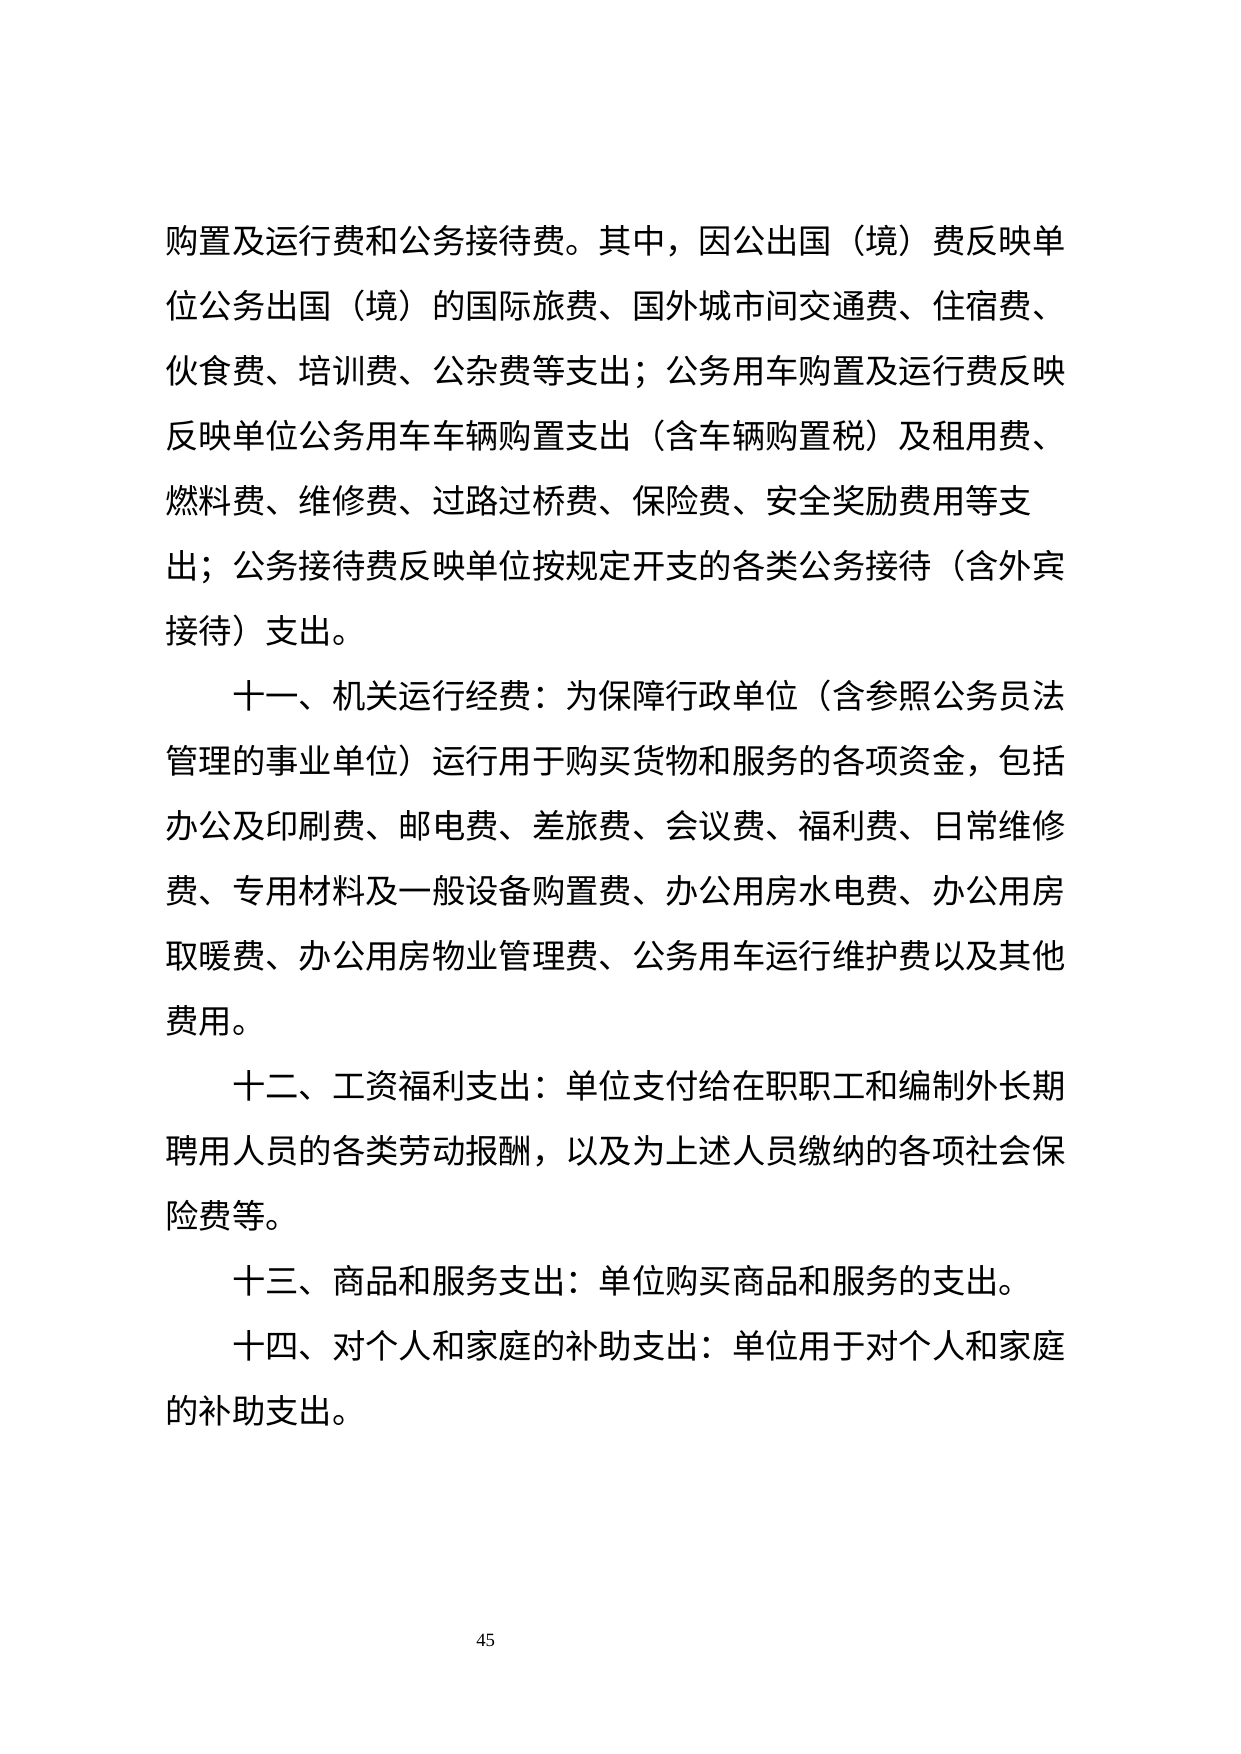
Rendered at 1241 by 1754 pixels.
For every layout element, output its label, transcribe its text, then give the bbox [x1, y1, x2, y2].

text 十四、对个人和家庭的补助支出：单位用于对个人和家庭的补助支出。 [165, 1311, 1087, 1441]
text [165, 206, 1087, 661]
text 十一、机关运行经费：为保障行政单位（含参照公务员法管理的事业单位）运行用于购买货物和服务的各项资金，包括办公及印刷费、邮电费、差旅费、会议费、福利费、日常维修费、专用材料及一般设备购置费、办公用房水电费、办公用房取暖费、办公用房物业管理费、公务用车运行维护费以及其他费用。 [165, 661, 1087, 1051]
text 十二、工资福利支出：单位支付给在职职工和编制外长期聘用人员的各类劳动报酬，以及为上述人员缴纳的各项社会保险费等。 [165, 1051, 1087, 1246]
text 十三、商品和服务支出：单位购买商品和服务的支出。 [165, 1246, 1087, 1311]
